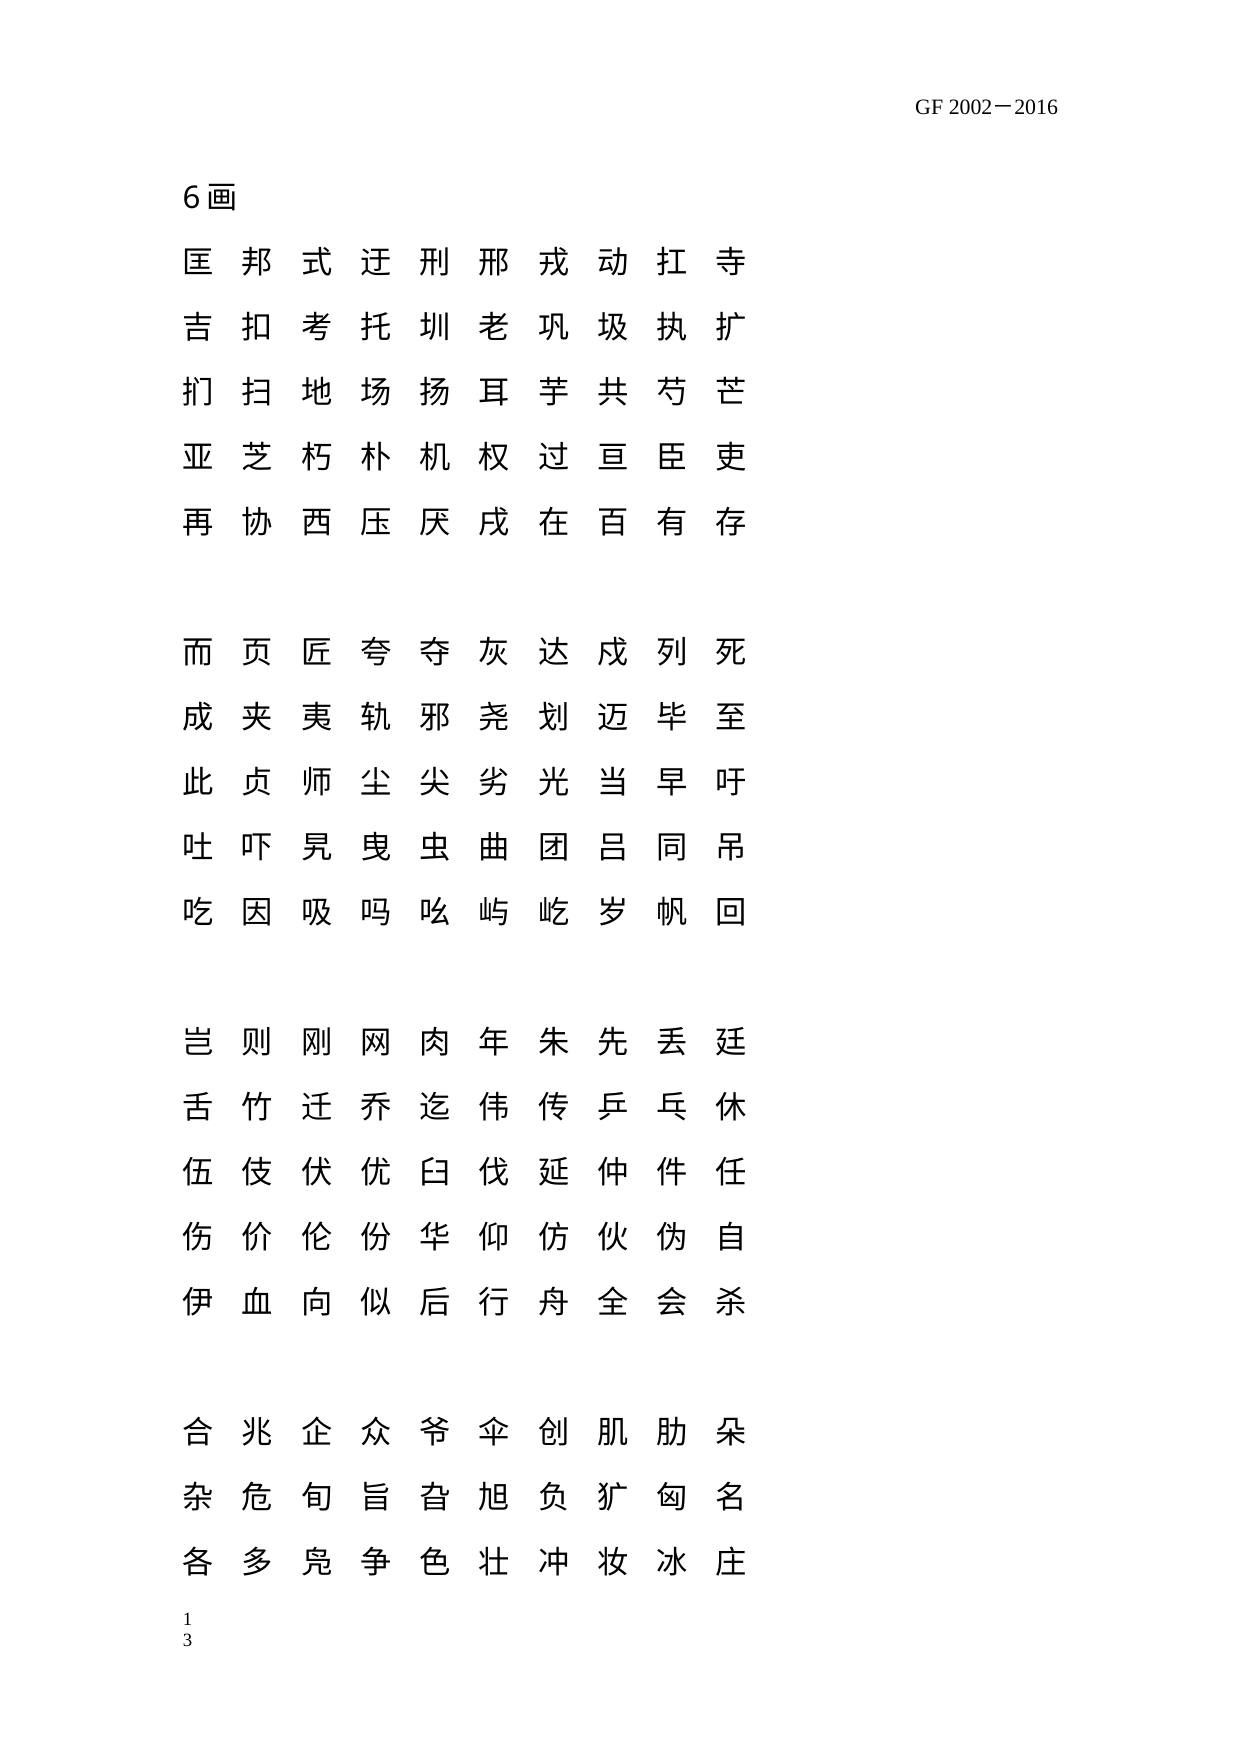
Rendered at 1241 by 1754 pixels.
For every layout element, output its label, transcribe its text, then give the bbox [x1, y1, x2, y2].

text 吉 扣 考 托 圳 老 巩 圾 执 扩 [182, 292, 1058, 357]
text 6画 [182, 162, 1058, 227]
text 匡 邦 式 迂 刑 邢 戎 动 扛 寺 [182, 227, 1058, 292]
text 岂 则 刚 网 肉 年 朱 先 丢 廷 [182, 1007, 1058, 1072]
text 此 贞 师 尘 尖 劣 光 当 早 吁 [182, 747, 1058, 812]
text 而 页 匠 夸 夺 灰 达 戍 列 死 [182, 617, 1058, 682]
text 伍 伎 伏 优 臼 伐 延 仲 件 任 [182, 1137, 1058, 1202]
text 杂 危 旬 旨 旮 旭 负 犷 匈 名 [182, 1462, 1058, 1527]
text 吃 因 吸 吗 吆 屿 屹 岁 帆 回 [182, 877, 1058, 942]
text 成 夹 夷 轨 邪 尧 划 迈 毕 至 [182, 682, 1058, 747]
text 各 多 凫 争 色 壮 冲 妆 冰 庄 [182, 1527, 1058, 1592]
text 扪 扫 地 场 扬 耳 芋 共 芍 芒 [182, 357, 1058, 422]
text 亚 芝 朽 朴 机 权 过 亘 臣 吏 [182, 422, 1058, 487]
text 伊 血 向 似 后 行 舟 全 会 杀 [182, 1267, 1058, 1332]
text 吐 吓 旯 曳 虫 曲 团 吕 同 吊 [182, 812, 1058, 877]
text 合 兆 企 众 爷 伞 创 肌 肋 朵 [182, 1397, 1058, 1462]
text 舌 竹 迁 乔 迄 伟 传 乒 乓 休 [182, 1072, 1058, 1137]
text 伤 价 伦 份 华 仰 仿 伙 伪 自 [182, 1202, 1058, 1267]
text 再 协 西 压 厌 戌 在 百 有 存 [182, 487, 1058, 552]
